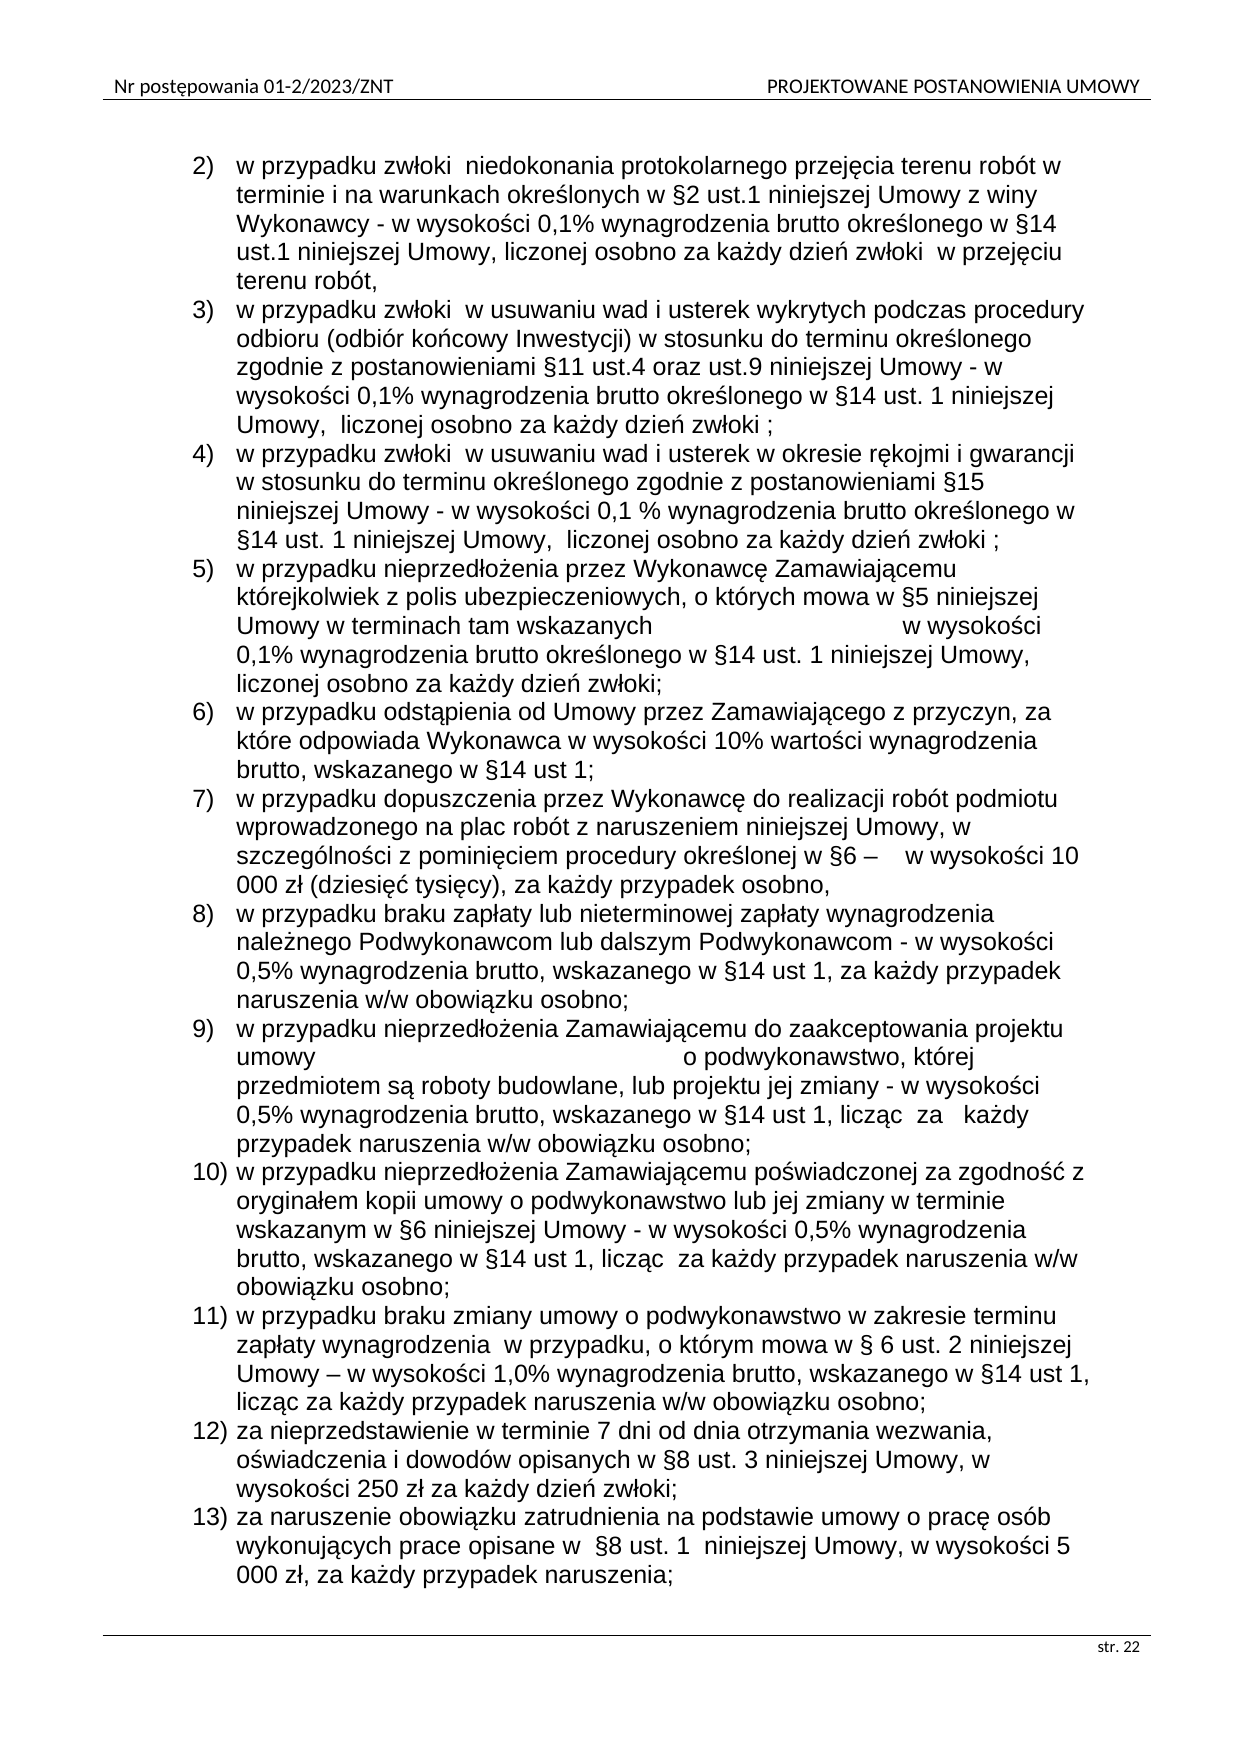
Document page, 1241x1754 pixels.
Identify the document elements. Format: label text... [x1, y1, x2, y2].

list w przypadku braku zmiany umowy o podwykonawstwo w zakresie terminu zapłaty wynagrodzenia w przypadku, o którym mowa w § 6 ust. 2 niniejszej Umowy – w wysokości 1,0% wynagrodzenia brutto, wskazanego w §14 ust 1, licząc za każdy przypadek naruszenia w/w obowiązku osobno; [192, 1301, 1093, 1416]
list w przypadku nieprzedłożenia Zamawiającemu do zaakceptowania projektu umowy o podwykonawstwo, której przedmiotem są roboty budowlane, lub projektu jej zmiany - w wysokości 0,5% wynagrodzenia brutto, wskazanego w §14 ust 1, licząc za każdy przypadek naruszenia w/w obowiązku osobno; [192, 1013, 1093, 1157]
list za naruszenie obowiązku zatrudnienia na podstawie umowy o pracę osób wykonujących prace opisane w §8 ust. 1 niniejszej Umowy, w wysokości 5 000 zł, za każdy przypadek naruszenia; [192, 1502, 1093, 1588]
list w przypadku braku zapłaty lub nieterminowej zapłaty wynagrodzenia należnego Podwykonawcom lub dalszym Podwykonawcom - w wysokości 0,5% wynagrodzenia brutto, wskazanego w §14 ust 1, za każdy przypadek naruszenia w/w obowiązku osobno; [192, 898, 1093, 1013]
list w przypadku zwłoki w usuwaniu wad i usterek wykrytych podczas procedury odbioru (odbiór końcowy Inwestycji) w stosunku do terminu określonego zgodnie z postanowieniami §11 ust.4 oraz ust.9 niniejszej Umowy - w wysokości 0,1% wynagrodzenia brutto określonego w §14 ust. 1 niniejszej Umowy, liczonej osobno za każdy dzień zwłoki ; [192, 295, 1093, 438]
list w przypadku zwłoki w usuwaniu wad i usterek w okresie rękojmi i gwarancji w stosunku do terminu określonego zgodnie z postanowieniami §15 niniejszej Umowy - w wysokości 0,1 % wynagrodzenia brutto określonego w §14 ust. 1 niniejszej Umowy, liczonej osobno za każdy dzień zwłoki ; [192, 438, 1093, 553]
list w przypadku nieprzedłożenia Zamawiającemu poświadczonej za zgodność z oryginałem kopii umowy o podwykonawstwo lub jej zmiany w terminie wskazanym w §6 niniejszej Umowy - w wysokości 0,5% wynagrodzenia brutto, wskazanego w §14 ust 1, licząc za każdy przypadek naruszenia w/w obowiązku osobno; [192, 1157, 1093, 1301]
list w przypadku nieprzedłożenia przez Wykonawcę Zamawiającemu którejkolwiek z polis ubezpieczeniowych, o których mowa w §5 niniejszej Umowy w terminach tam wskazanych w wysokości 0,1% wynagrodzenia brutto określonego w §14 ust. 1 niniejszej Umowy, liczonej osobno za każdy dzień zwłoki; [192, 553, 1093, 697]
list za nieprzedstawienie w terminie 7 dni od dnia otrzymania wezwania, oświadczenia i dowodów opisanych w §8 ust. 3 niniejszej Umowy, w wysokości 250 zł za każdy dzień zwłoki; [192, 1416, 1093, 1502]
list w przypadku odstąpienia od Umowy przez Zamawiającego z przyczyn, za które odpowiada Wykonawca w wysokości 10% wartości wynagrodzenia brutto, wskazanego w §14 ust 1; [192, 697, 1093, 783]
list w przypadku dopuszczenia przez Wykonawcę do realizacji robót podmiotu wprowadzonego na plac robót z naruszeniem niniejszej Umowy, w szczególności z pominięciem procedury określonej w §6 – w wysokości 10 000 zł (dziesięć tysięcy), za każdy przypadek osobno, [192, 783, 1093, 898]
list w przypadku zwłoki niedokonania protokolarnego przejęcia terenu robót w terminie i na warunkach określonych w §2 ust.1 niniejszej Umowy z winy Wykonawcy - w wysokości 0,1% wynagrodzenia brutto określonego w §14 ust.1 niniejszej Umowy, liczonej osobno za każdy dzień zwłoki w przejęciu terenu robót, [192, 151, 1093, 295]
